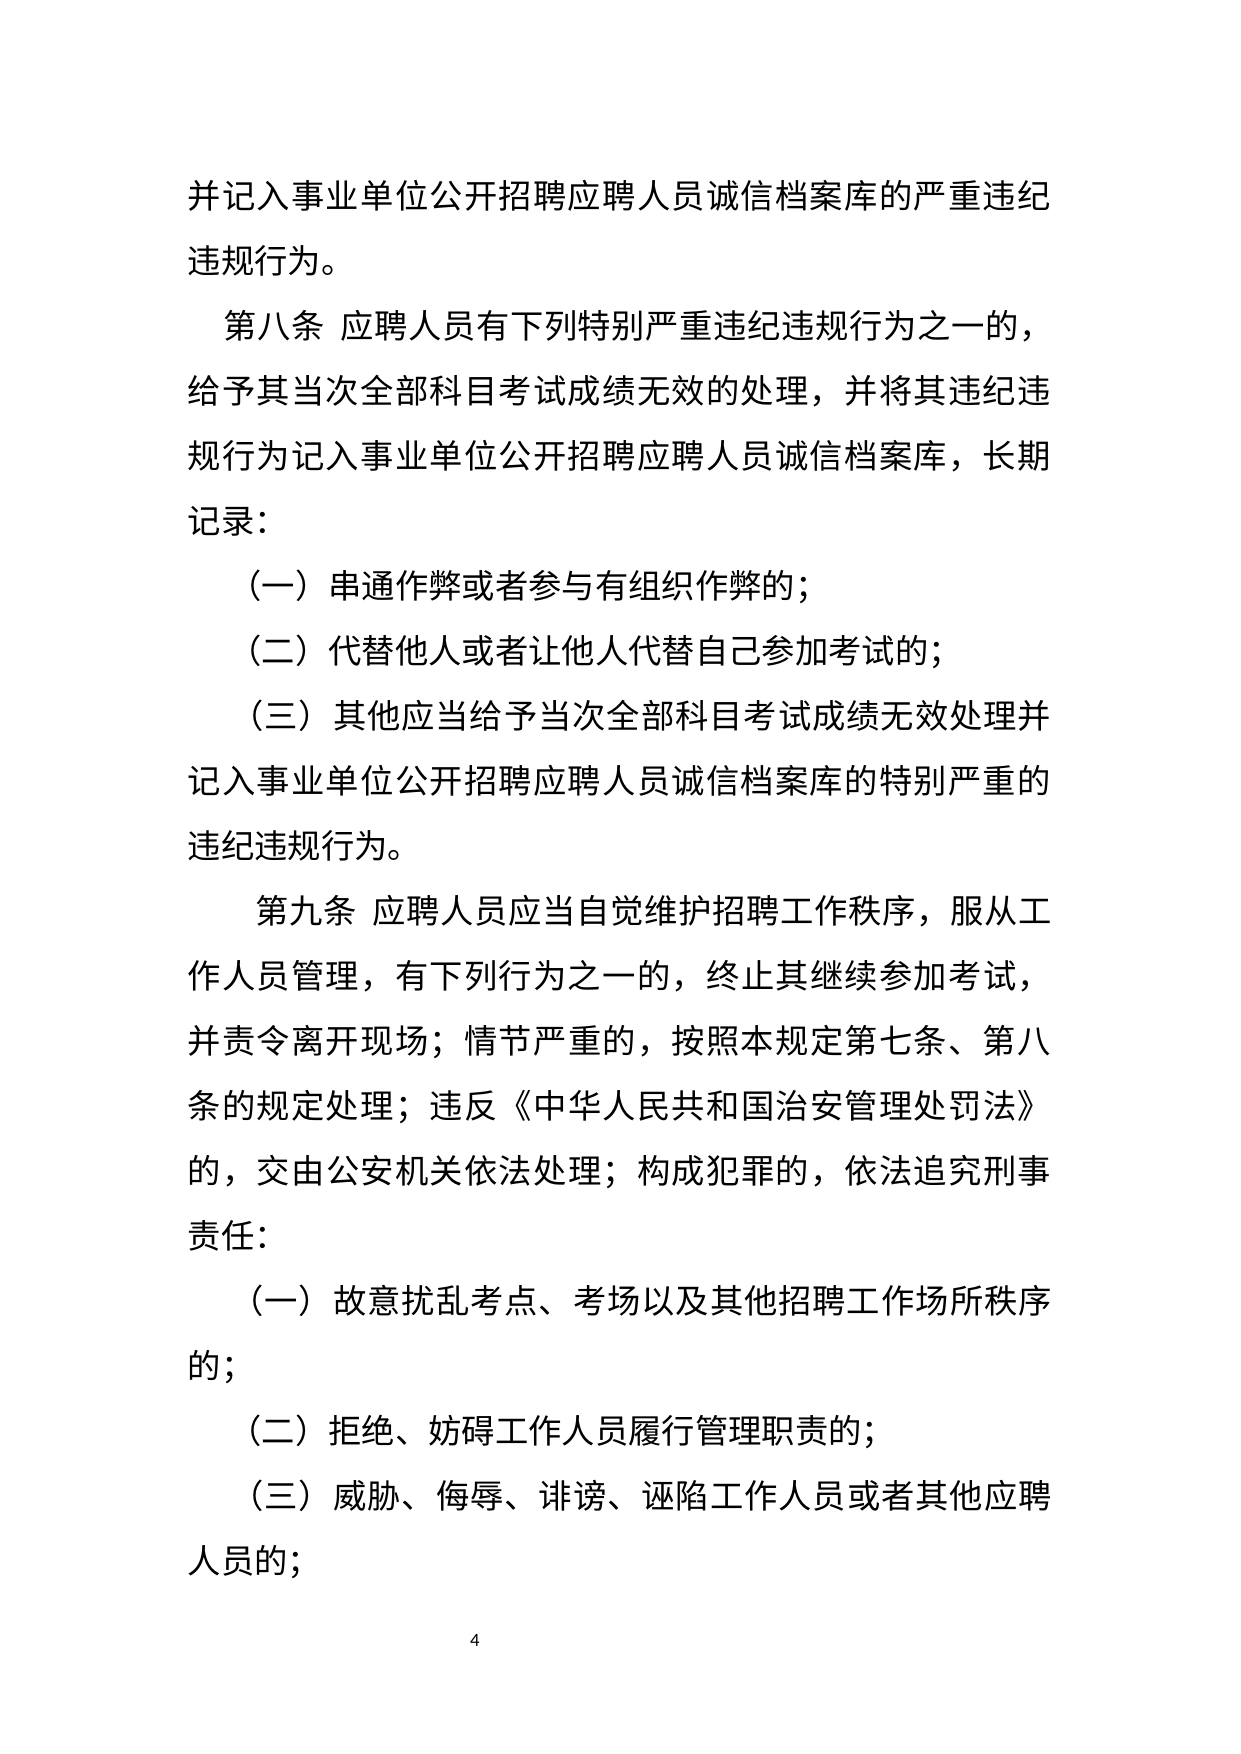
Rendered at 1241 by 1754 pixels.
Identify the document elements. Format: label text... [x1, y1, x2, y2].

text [187, 162, 1053, 292]
text 第九条 应聘人员应当自觉维护招聘工作秩序，服从工作人员管理，有下列行为之一的，终止其继续参加考试，并责令离开现场；情节严重的，按照本规定第七条、第八条的规定处理；违反《中华人民共和国治安管理处罚法》的，交由公安机关依法处理；构成犯罪的，依法追究刑事责任： [187, 877, 1053, 1267]
text （一）串通作弊或者参与有组织作弊的； [187, 552, 1053, 617]
text （一）故意扰乱考点、考场以及其他招聘工作场所秩序的； [187, 1267, 1053, 1397]
text （二）拒绝、妨碍工作人员履行管理职责的； [187, 1397, 1053, 1462]
text （三）其他应当给予当次全部科目考试成绩无效处理并记入事业单位公开招聘应聘人员诚信档案库的特别严重的违纪违规行为。 [187, 682, 1053, 877]
text （三）威胁、侮辱、诽谤、诬陷工作人员或者其他应聘人员的； [187, 1462, 1053, 1592]
text （二）代替他人或者让他人代替自己参加考试的； [187, 617, 1053, 682]
text 第八条 应聘人员有下列特别严重违纪违规行为之一的，给予其当次全部科目考试成绩无效的处理，并将其违纪违规行为记入事业单位公开招聘应聘人员诚信档案库，长期记录： [187, 292, 1053, 552]
